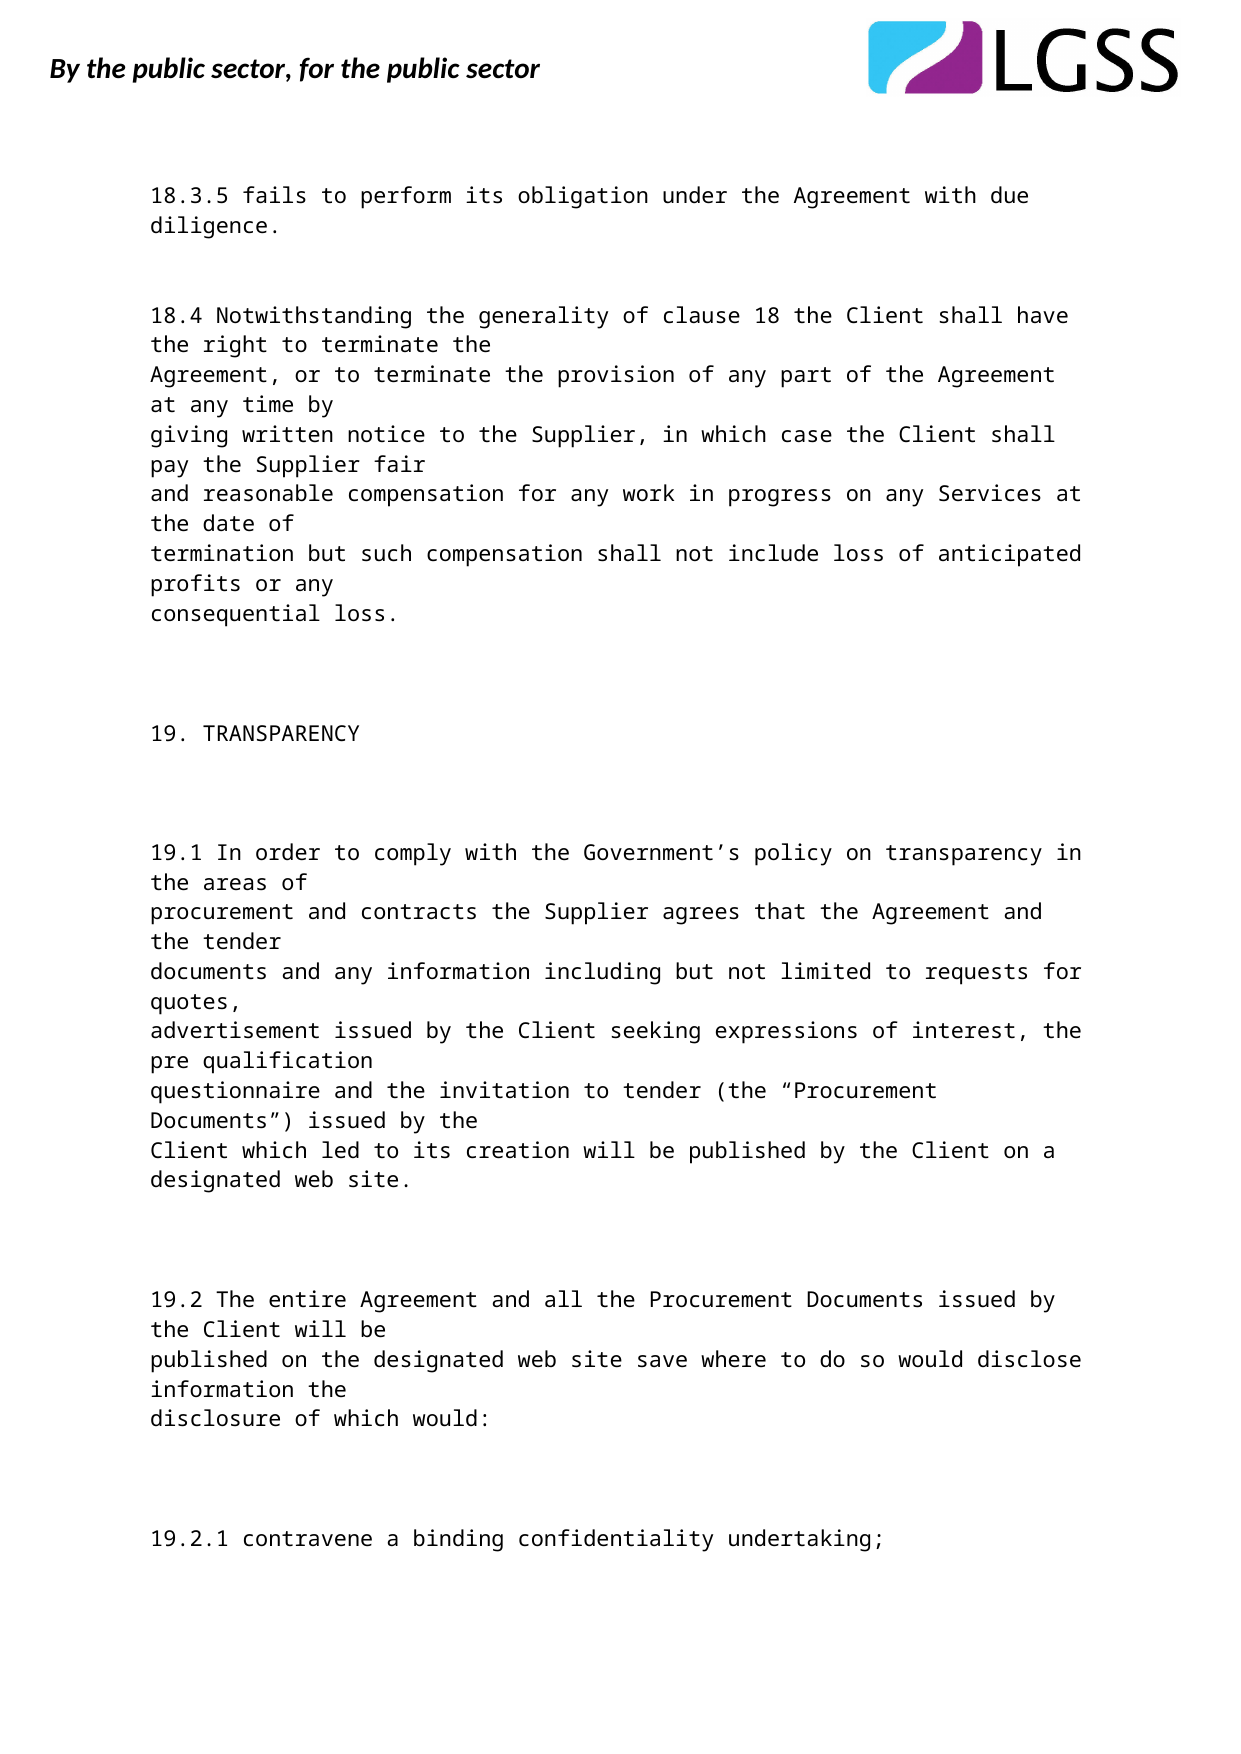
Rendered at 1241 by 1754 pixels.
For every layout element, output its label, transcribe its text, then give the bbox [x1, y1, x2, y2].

text advertisement issued by the Client seeking expressions of interest, the pre qualification [150, 1015, 1090, 1075]
text 18.3.5 fails to perform its obligation under the Agreement with due diligence. [150, 180, 1090, 239]
text 19.2.1 contravene a binding confidentiality undertaking; [150, 1523, 1090, 1553]
picture [865, 18, 1182, 97]
text procurement and contracts the Supplier agrees that the Agreement and the tender [150, 896, 1090, 956]
text Client which led to its creation will be published by the Client on a designated web site. [150, 1134, 1090, 1194]
text and reasonable compensation for any work in progress on any Services at the date of [150, 478, 1090, 538]
text termination but such compensation shall not include loss of anticipated profits or any [150, 538, 1090, 598]
text 18.4 Notwithstanding the generality of clause 18 the Client shall have the right to terminate the [150, 300, 1090, 359]
text questionnaire and the invitation to tender (the “Procurement Documents”) issued by the [150, 1075, 1090, 1134]
text Agreement, or to terminate the provision of any part of the Agreement at any time by [150, 359, 1090, 419]
text published on the designated web site save where to do so would disclose information the [150, 1344, 1090, 1403]
text 19.2 The entire Agreement and all the Procurement Documents issued by the Client will be [150, 1284, 1090, 1344]
text disclosure of which would: [150, 1403, 1090, 1433]
text 19.1 In order to comply with the Government’s policy on transparency in the areas of [150, 837, 1090, 896]
text 19. TRANSPARENCY [150, 717, 1090, 747]
text documents and any information including but not limited to requests for quotes, [150, 956, 1090, 1015]
text consequential loss. [150, 598, 1090, 627]
text giving written notice to the Supplier, in which case the Client shall pay the Supplier fair [150, 419, 1090, 478]
